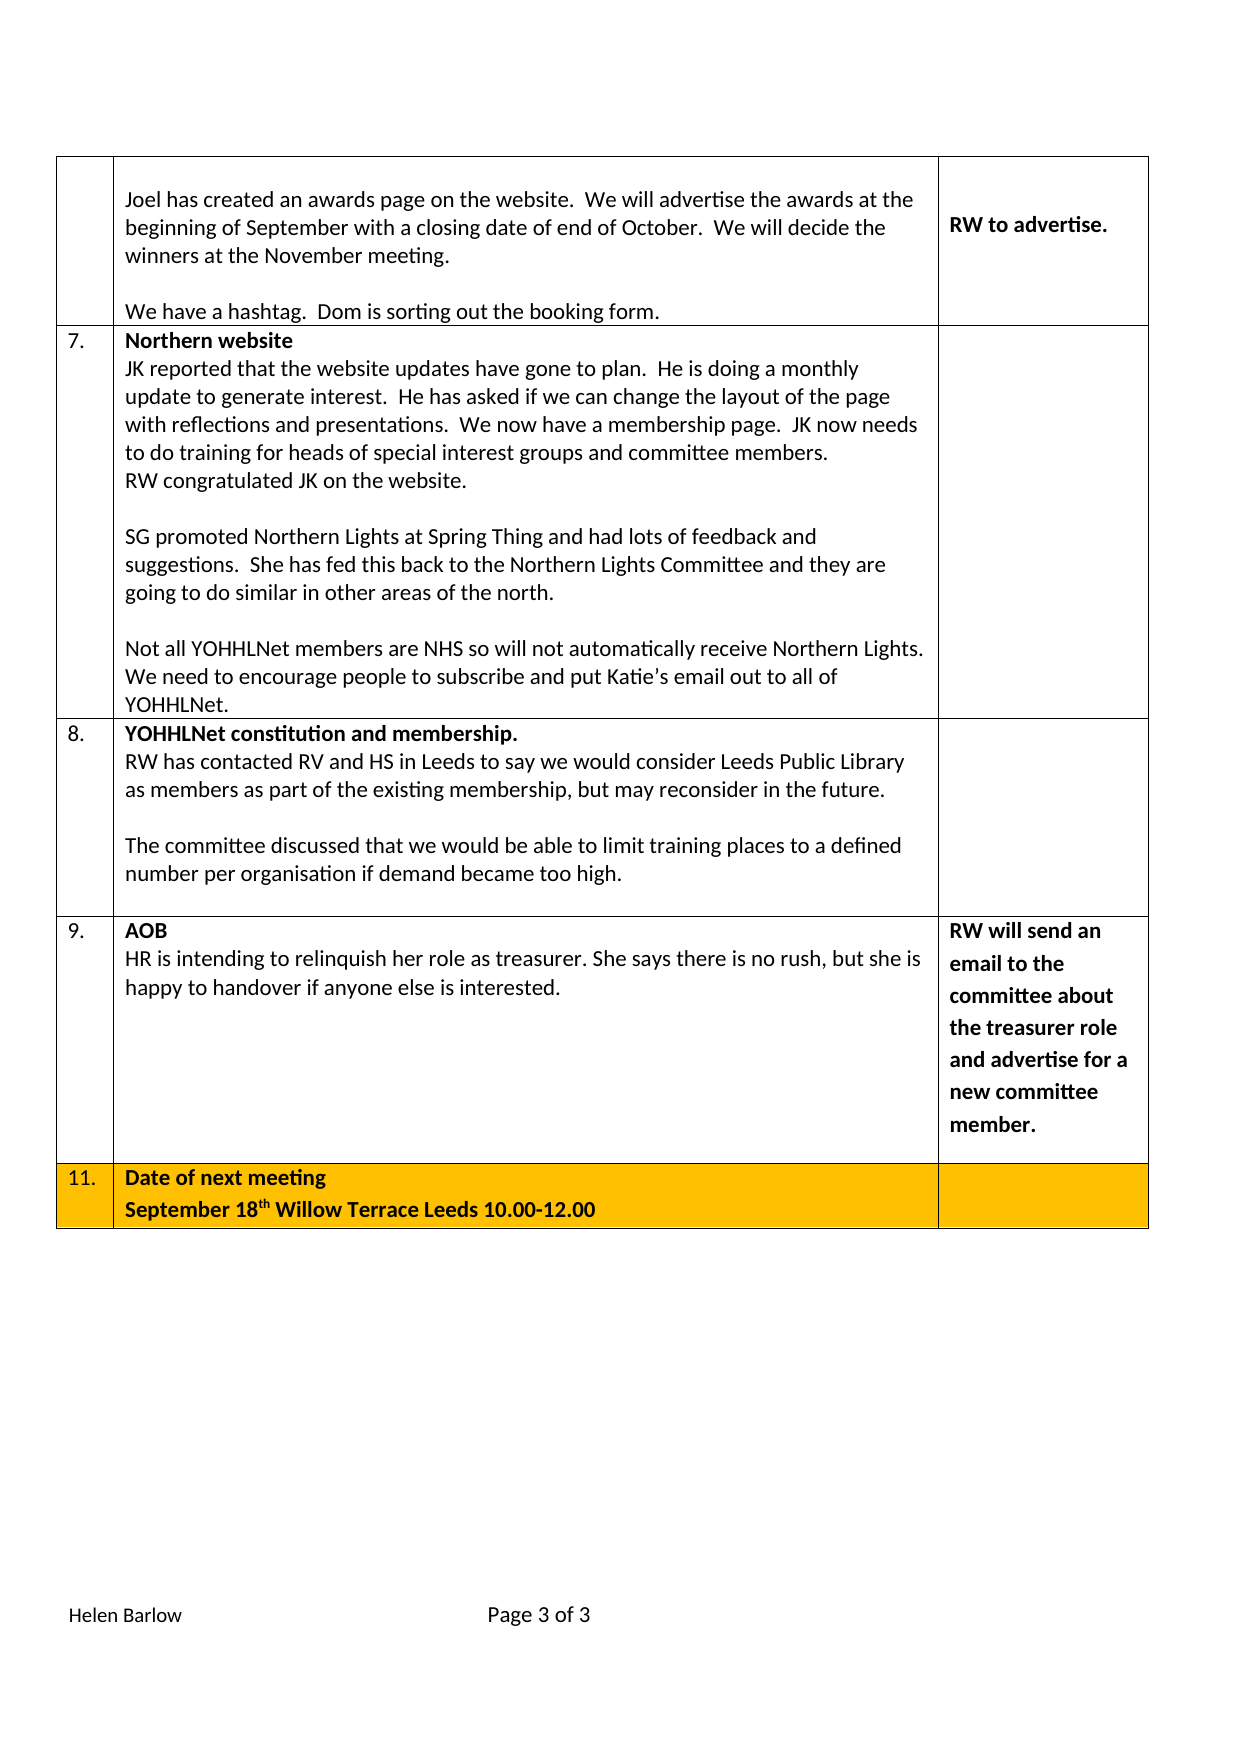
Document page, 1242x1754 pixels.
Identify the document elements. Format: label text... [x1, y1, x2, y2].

table_cell Northern website JK reported that the website updates have gone to plan. He is doing a monthly update to generate interest. He has asked if we can change the layout of the page with reflections and presentations. We now have a membership page. JK now needs to do training for heads of special interest groups and committee members. RW congratulated JK on the website. SG promoted Northern Lights at Spring Thing and had lots of feedback and suggestions. She has fed this back to the Northern Lights Committee and they are going to do similar in other areas of the north. Not all YOHHLNet members are NHS so will not automatically receive Northern Lights. We need to encourage people to subscribe and put Katie’s email out to all of YOHHLNet. [114, 326, 938, 718]
table_cell 6. [57, 157, 113, 325]
table_cell RW will send an email to the committee about the treasurer role and advertise for a new committee member. [939, 917, 1148, 1162]
table_cell 8. [57, 719, 113, 916]
table_cell 11. [57, 1164, 113, 1227]
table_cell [114, 157, 938, 325]
table_cell AOB HR is intending to relinquish her role as treasurer. She says there is no rush, but she is happy to handover if anyone else is interested. [114, 917, 938, 1162]
table_cell [939, 1164, 1148, 1227]
table_cell 7. [57, 326, 113, 718]
table_cell 9. [57, 917, 113, 1162]
table_cell Date of next meeting September 18th Willow Terrace Leeds 10.00-12.00 [114, 1164, 938, 1227]
table_cell [939, 326, 1148, 718]
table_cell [939, 157, 1148, 325]
table_cell [939, 719, 1148, 916]
table_cell YOHHLNet constitution and membership. RW has contacted RV and HS in Leeds to say we would consider Leeds Public Library as members as part of the existing membership, but may reconsider in the future. The committee discussed that we would be able to limit training places to a defined number per organisation if demand became too high. [114, 719, 938, 916]
